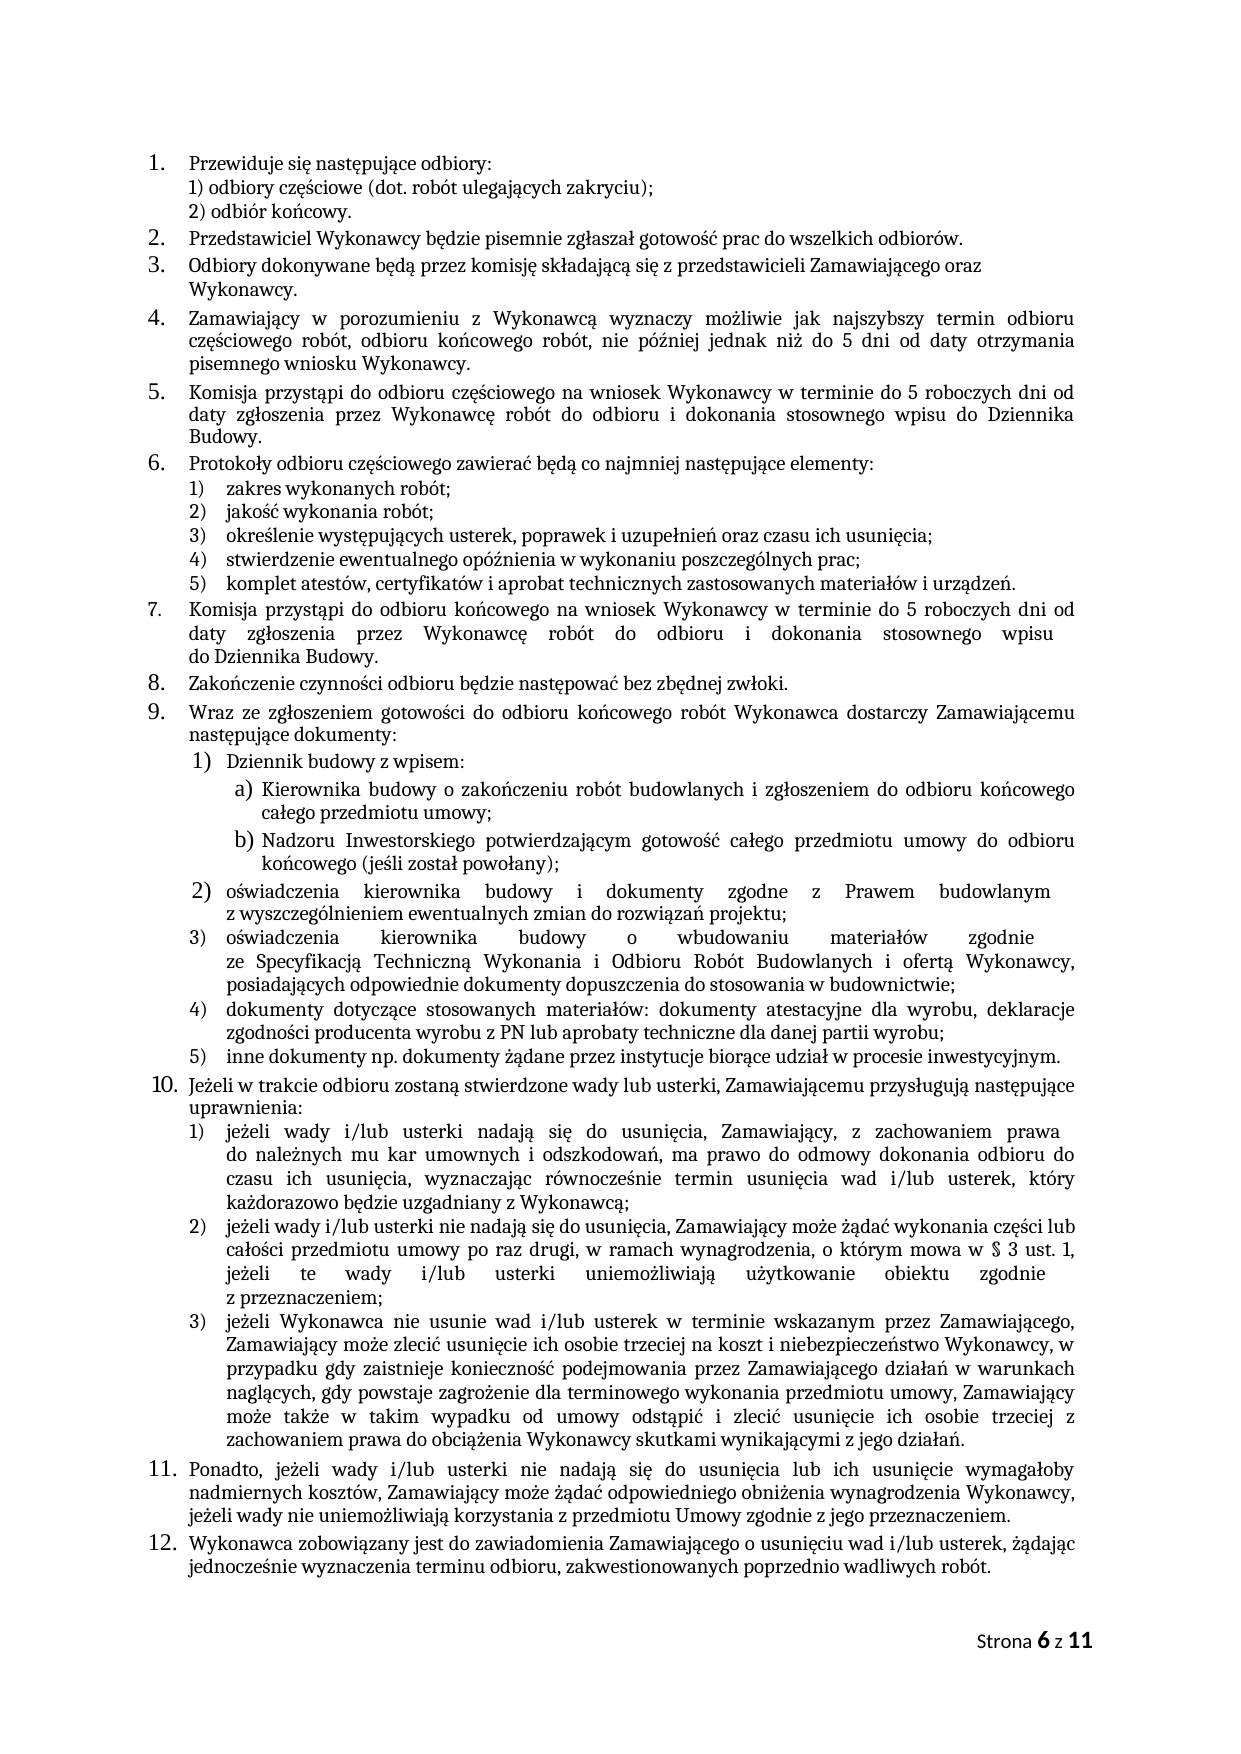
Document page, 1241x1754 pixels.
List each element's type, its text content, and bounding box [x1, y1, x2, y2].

list jeżeli Wykonawca nie usunie wad i/lub usterek w terminie wskazanym przez Zamawiającego, Zamawiający może zlecić usunięcie ich osobie trzeciej na koszt i niebezpieczeństwo Wykonawcy, w przypadku gdy zaistnieje konieczność podejmowania przez Zamawiającego działań w warunkach naglących, gdy powstaje zagrożenie dla terminowego wykonania przedmiotu umowy, Zamawiający może także w takim wypadku od umowy odstąpić i zlecić usunięcie ich osobie trzeciej z zachowaniem prawa do obciążenia Wykonawcy skutkami wynikającymi z jego działań. [189, 1310, 1076, 1452]
list zakres wykonanych robót; [189, 476, 1093, 500]
text Wykonawcy. [188, 278, 1093, 301]
list Przedstawiciel Wykonawcy będzie pisemnie zgłaszał gotowość prac do wszelkich odbiorów. [148, 224, 1093, 251]
list jeżeli wady i/lub usterki nie nadają się do usunięcia, Zamawiający może żądać wykonania części lub całości przedmiotu umowy po raz drugi, w ramach wynagrodzenia, o którym mowa w § 3 ust. 1, jeżeli te wady i/lub usterki uniemożliwiają użytkowanie obiektu zgodnie z przeznaczeniem; [189, 1214, 1076, 1309]
list Protokoły odbioru częściowego zawierać będą co najmniej następujące elementy: [148, 449, 1093, 476]
list Jeżeli w trakcie odbioru zostaną stwierdzone wady lub usterki, Zamawiającemu przysługują następujące uprawnienia: [152, 1072, 1076, 1119]
list stwierdzenie ewentualnego opóźnienia w wykonaniu poszczególnych prac; [189, 548, 1093, 571]
list Wraz ze zgłoszeniem gotowości do odbioru końcowego robót Wykonawca dostarczy Zamawiającemu następujące dokumenty: [148, 699, 1076, 747]
list inne dokumenty np. dokumenty żądane przez instytucje biorące udział w procesie inwestycyjnym. [189, 1045, 1093, 1069]
text 1) odbiory częściowe (dot. robót ulegających zakryciu); [188, 176, 1093, 200]
list Ponadto, jeżeli wady i/lub usterki nie nadają się do usunięcia lub ich usunięcie wymagałoby nadmiernych kosztów, Zamawiający może żądać odpowiedniego obniżenia wynagrodzenia Wykonawcy, jeżeli wady nie uniemożliwiają korzystania z przedmiotu Umowy zgodnie z jego przeznaczeniem. [148, 1455, 1076, 1528]
list jeżeli wady i/lub usterki nadają się do usunięcia, Zamawiający, z zachowaniem prawa do należnych mu kar umownych i odszkodowań, ma prawo do odmowy dokonania odbioru do czasu ich usunięcia, wyznaczając równocześnie termin usunięcia wad i/lub usterek, który każdorazowo będzie uzgadniany z Wykonawcą; [189, 1120, 1076, 1214]
list Wykonawca zobowiązany jest do zawiadomienia Zamawiającego o usunięciu wad i/lub usterek, żądając jednocześnie wyznaczenia terminu odbioru, zakwestionowanych poprzednio wadliwych robót. [148, 1530, 1076, 1578]
list oświadczenia kierownika budowy i dokumenty zgodne z Prawem budowlanym z wyszczególnieniem ewentualnych zmian do rozwiązań projektu; [191, 878, 1076, 926]
list jakość wykonania robót; [189, 500, 1093, 524]
list Nadzoru Inwestorskiego potwierdzającym gotowość całego przedmiotu umowy do odbioru końcowego (jeśli został powołany); [234, 827, 1076, 875]
list Zakończenie czynności odbioru będzie następować bez zbędnej zwłoki. [148, 669, 1093, 696]
list komplet atestów, certyfikatów i aprobat technicznych zastosowanych materiałów i urządzeń. [189, 571, 1093, 595]
list Kierownika budowy o zakończeniu robót budowlanych i zgłoszeniem do odbioru końcowego całego przedmiotu umowy; [234, 776, 1076, 824]
list Przewiduje się następujące odbiory: [148, 148, 1093, 176]
list dokumenty dotyczące stosowanych materiałów: dokumenty atestacyjne dla wyrobu, deklaracje zgodności producenta wyrobu z PN lub aprobaty techniczne dla danej partii wyrobu; [189, 997, 1076, 1045]
list Odbiory dokonywane będą przez komisję składającą się z przedstawicieli Zamawiającego oraz [148, 251, 1093, 278]
list Komisja przystąpi do odbioru częściowego na wniosek Wykonawcy w terminie do 5 roboczych dni od daty zgłoszenia przez Wykonawcę robót do odbioru i dokonania stosownego wpisu do Dziennika Budowy. [148, 379, 1076, 449]
list Dziennik budowy z wpisem: [191, 747, 1093, 774]
list Zamawiający w porozumieniu z Wykonawcą wyznaczy możliwie jak najszybszy termin odbioru częściowego robót, odbioru końcowego robót, nie później jednak niż do 5 dni od daty otrzymania pisemnego wniosku Wykonawcy. [148, 304, 1076, 376]
list określenie występujących usterek, poprawek i uzupełnień oraz czasu ich usunięcia; [189, 524, 1093, 548]
text 2) odbiór końcowy. [188, 200, 1093, 224]
list oświadczenia kierownika budowy o wbudowaniu materiałów zgodnie ze Specyfikacją Techniczną Wykonania i Odbioru Robót Budowlanych i ofertą Wykonawcy, posiadających odpowiednie dokumenty dopuszczenia do stosowania w budownictwie; [189, 926, 1076, 997]
list Komisja przystąpi do odbioru końcowego na wniosek Wykonawcy w terminie do 5 roboczych dni od daty zgłoszenia przez Wykonawcę robót do odbioru i dokonania stosownego wpisu do Dziennika Budowy. [148, 598, 1076, 669]
